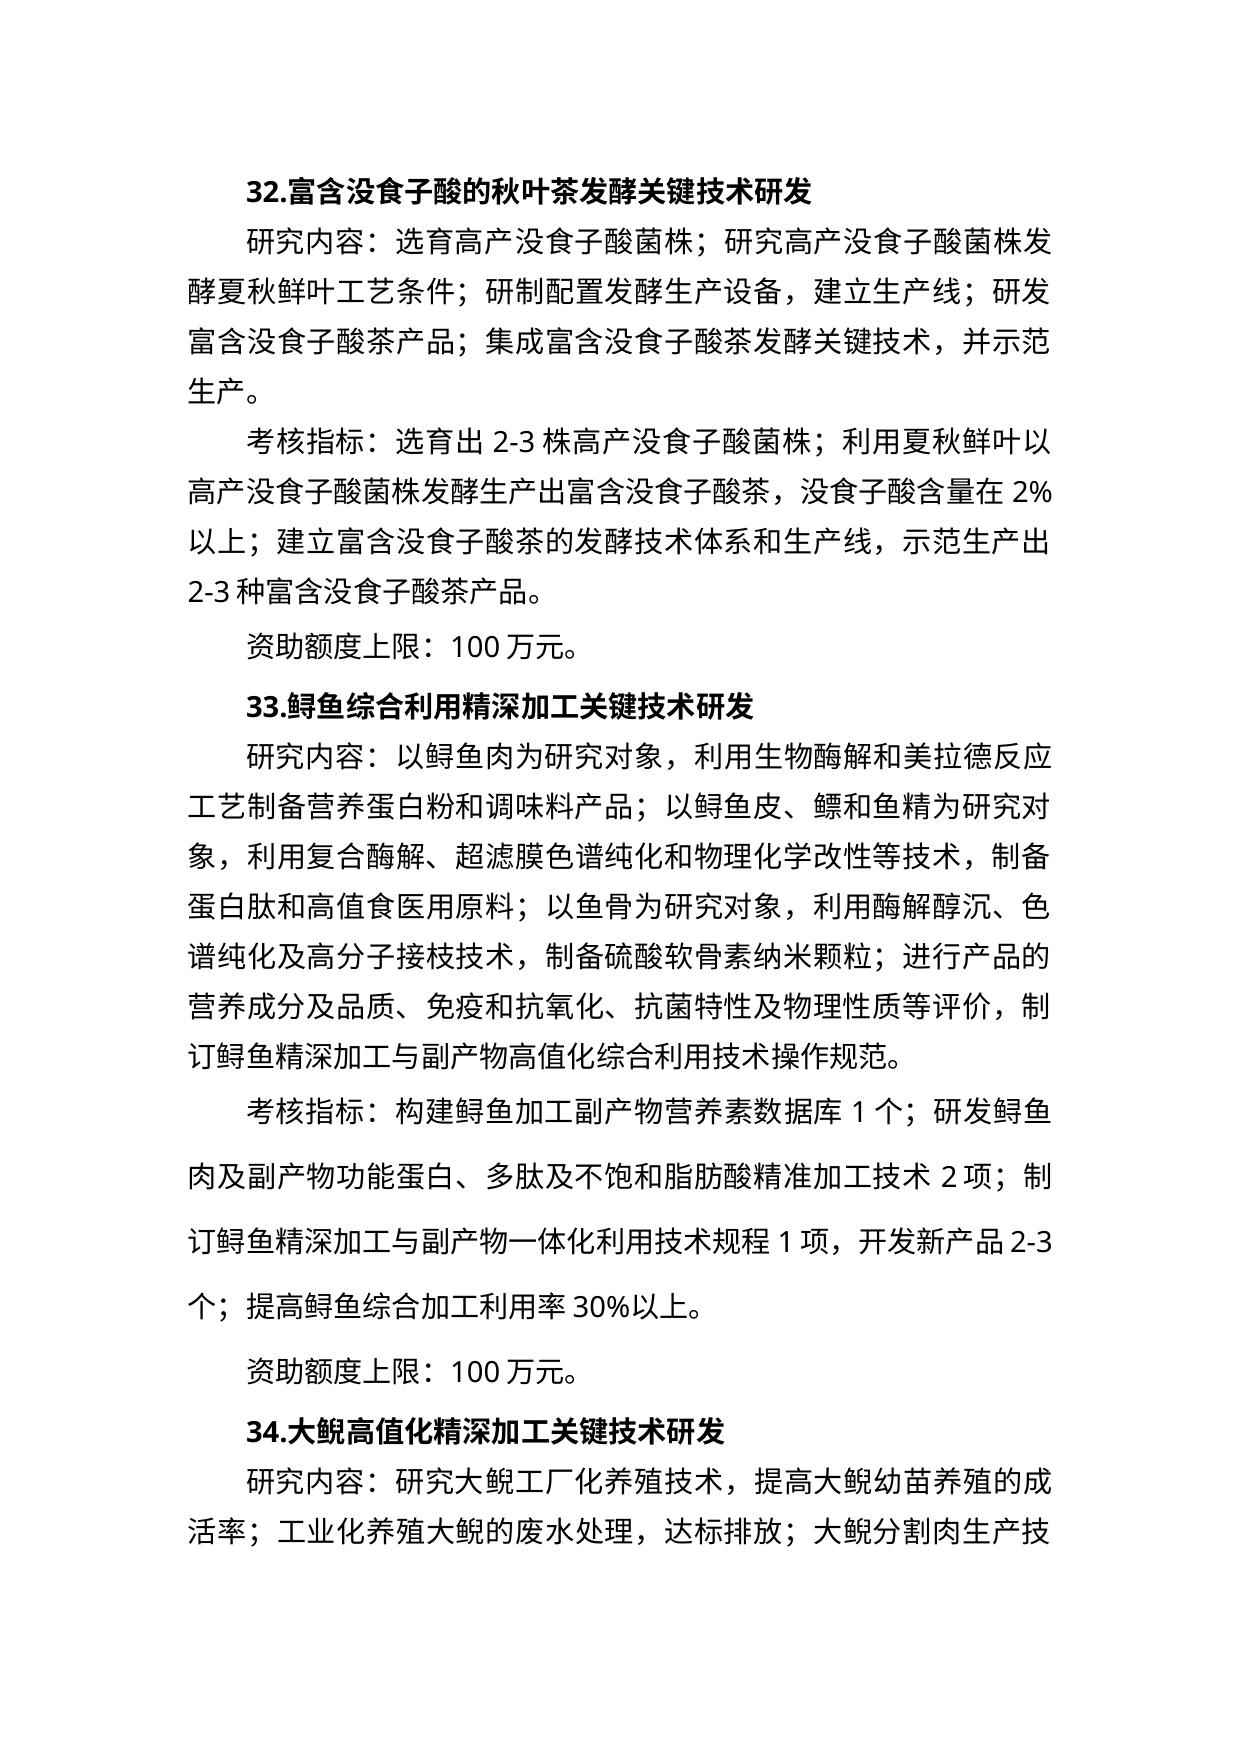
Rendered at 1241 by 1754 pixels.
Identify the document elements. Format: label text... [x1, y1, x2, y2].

text 研究内容：选育高产没食子酸菌株；研究高产没食子酸菌株发酵夏秋鲜叶工艺条件；研制配置发酵生产设备，建立生产线；研发富含没食子酸茶产品；集成富含没食子酸茶发酵关键技术，并示范生产。 [187, 212, 1053, 412]
text 考核指标：选育出2-3株高产没食子酸菌株；利用夏秋鲜叶以高产没食子酸菌株发酵生产出富含没食子酸茶，没食子酸含量在2%以上；建立富含没食子酸茶的发酵技术体系和生产线，示范生产出2-3种富含没食子酸茶产品。 [187, 412, 1053, 612]
text 资助额度上限：100万元。 [187, 1337, 1053, 1402]
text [187, 1452, 1053, 1552]
text 考核指标：构建鲟鱼加工副产物营养素数据库1个；研发鲟鱼肉及副产物功能蛋白、多肽及不饱和脂肪酸精准加工技术2项；制订鲟鱼精深加工与副产物一体化利用技术规程1项，开发新产品2-3个；提高鲟鱼综合加工利用率30%以上。 [187, 1077, 1053, 1337]
text 32.富含没食子酸的秋叶茶发酵关键技术研发 [187, 162, 1053, 212]
text 33.鲟鱼综合利用精深加工关键技术研发 [187, 677, 1053, 727]
text 资助额度上限：100万元。 [187, 612, 1053, 677]
text 研究内容：以鲟鱼肉为研究对象，利用生物酶解和美拉德反应工艺制备营养蛋白粉和调味料产品；以鲟鱼皮、鳔和鱼精为研究对象，利用复合酶解、超滤膜色谱纯化和物理化学改性等技术，制备蛋白肽和高值食医用原料；以鱼骨为研究对象，利用酶解醇沉、色谱纯化及高分子接枝技术，制备硫酸软骨素纳米颗粒；进行产品的营养成分及品质、免疫和抗氧化、抗菌特性及物理性质等评价，制订鲟鱼精深加工与副产物高值化综合利用技术操作规范。 [187, 727, 1053, 1077]
text 34.大鲵高值化精深加工关键技术研发 [187, 1402, 1053, 1452]
